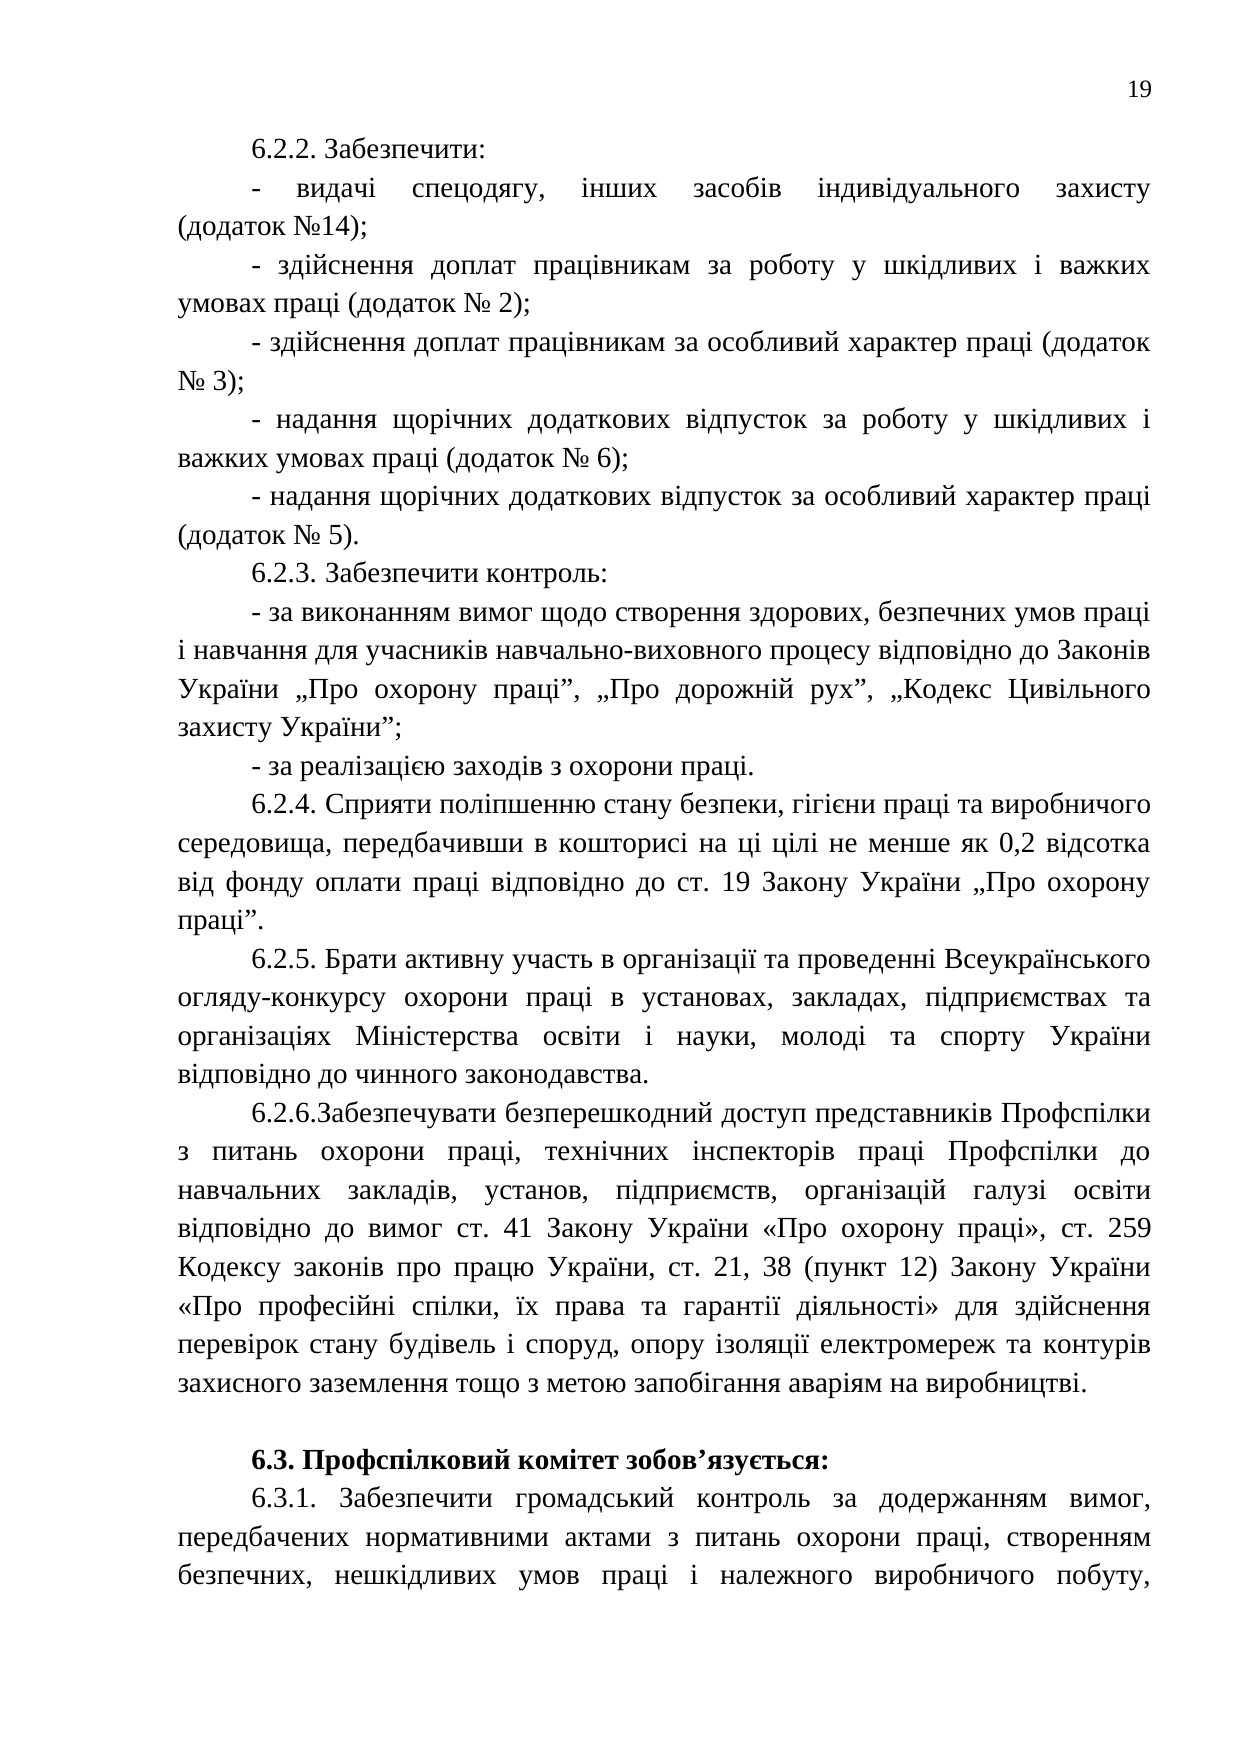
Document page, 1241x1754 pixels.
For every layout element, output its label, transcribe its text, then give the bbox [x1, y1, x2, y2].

text - за виконанням вимог щодо створення здорових, безпечних умов праці і навчання для учасників навчально-виховного процесу відповідно до Законів України „Про охорону праці”, „Про дорожній рух”, „Кодекс Цивільного захисту України”; [177, 594, 1152, 743]
text 6.2.4. Сприяти поліпшенню стану безпеки, гігієни праці та виробничого середовища, передбачивши в кошторисі на ці цілі не менше як 0,2 відсотка від фонду оплати праці відповідно до ст. 19 Закону України „Про охорону праці”. [177, 787, 1152, 936]
text 6.3. Профспілковий комітет зобов’язується: [177, 1442, 1152, 1475]
text - надання щорічних додаткових відпусток за роботу у шкідливих і важких умовах праці (додаток № 6); [177, 401, 1152, 473]
text - здійснення доплат працівникам за особливий характер праці (додаток № 3); [177, 324, 1152, 396]
text - видачі спецодягу, інших засобів індивідуального захисту (додаток №14); [177, 170, 1152, 242]
text 6.2.5. Брати активну участь в організації та проведенні Всеукраїнського огляду-конкурсу охорони праці в установах, закладах, підприємствах та організаціях Міністерства освіти і науки, молоді та спорту України відповідно до чинного законодавства. [177, 941, 1152, 1090]
text 6.2.6.Забезпечувати безперешкодний доступ представників Профспілки з питань охорони праці, технічних інспекторів праці Профспілки до навчальних закладів, установ, підприємств, організацій галузі освіти відповідно до вимог ст. 41 Закону України «Про охорону праці», ст. 259 Кодексу законів про працю України, ст. 21, 38 (пункт 12) Закону України «Про професійні спілки, їх права та гарантії діяльності» для здійснення перевірок стану будівель і споруд, опору ізоляції електромереж та контурів захисного заземлення тощо з метою запобігання аваріям на виробництві. [177, 1095, 1152, 1398]
text - за реалізацією заходів з охорони праці. [177, 748, 1152, 782]
text 6.2.2. Забезпечити: [177, 131, 1152, 165]
text - надання щорічних додаткових відпусток за особливий характер праці (додаток № 5). [177, 478, 1152, 550]
text 6.2.3. Забезпечити контроль: [177, 555, 1152, 589]
text - здійснення доплат працівникам за роботу у шкідливих і важких умовах праці (додаток № 2); [177, 247, 1152, 319]
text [177, 1480, 1152, 1591]
